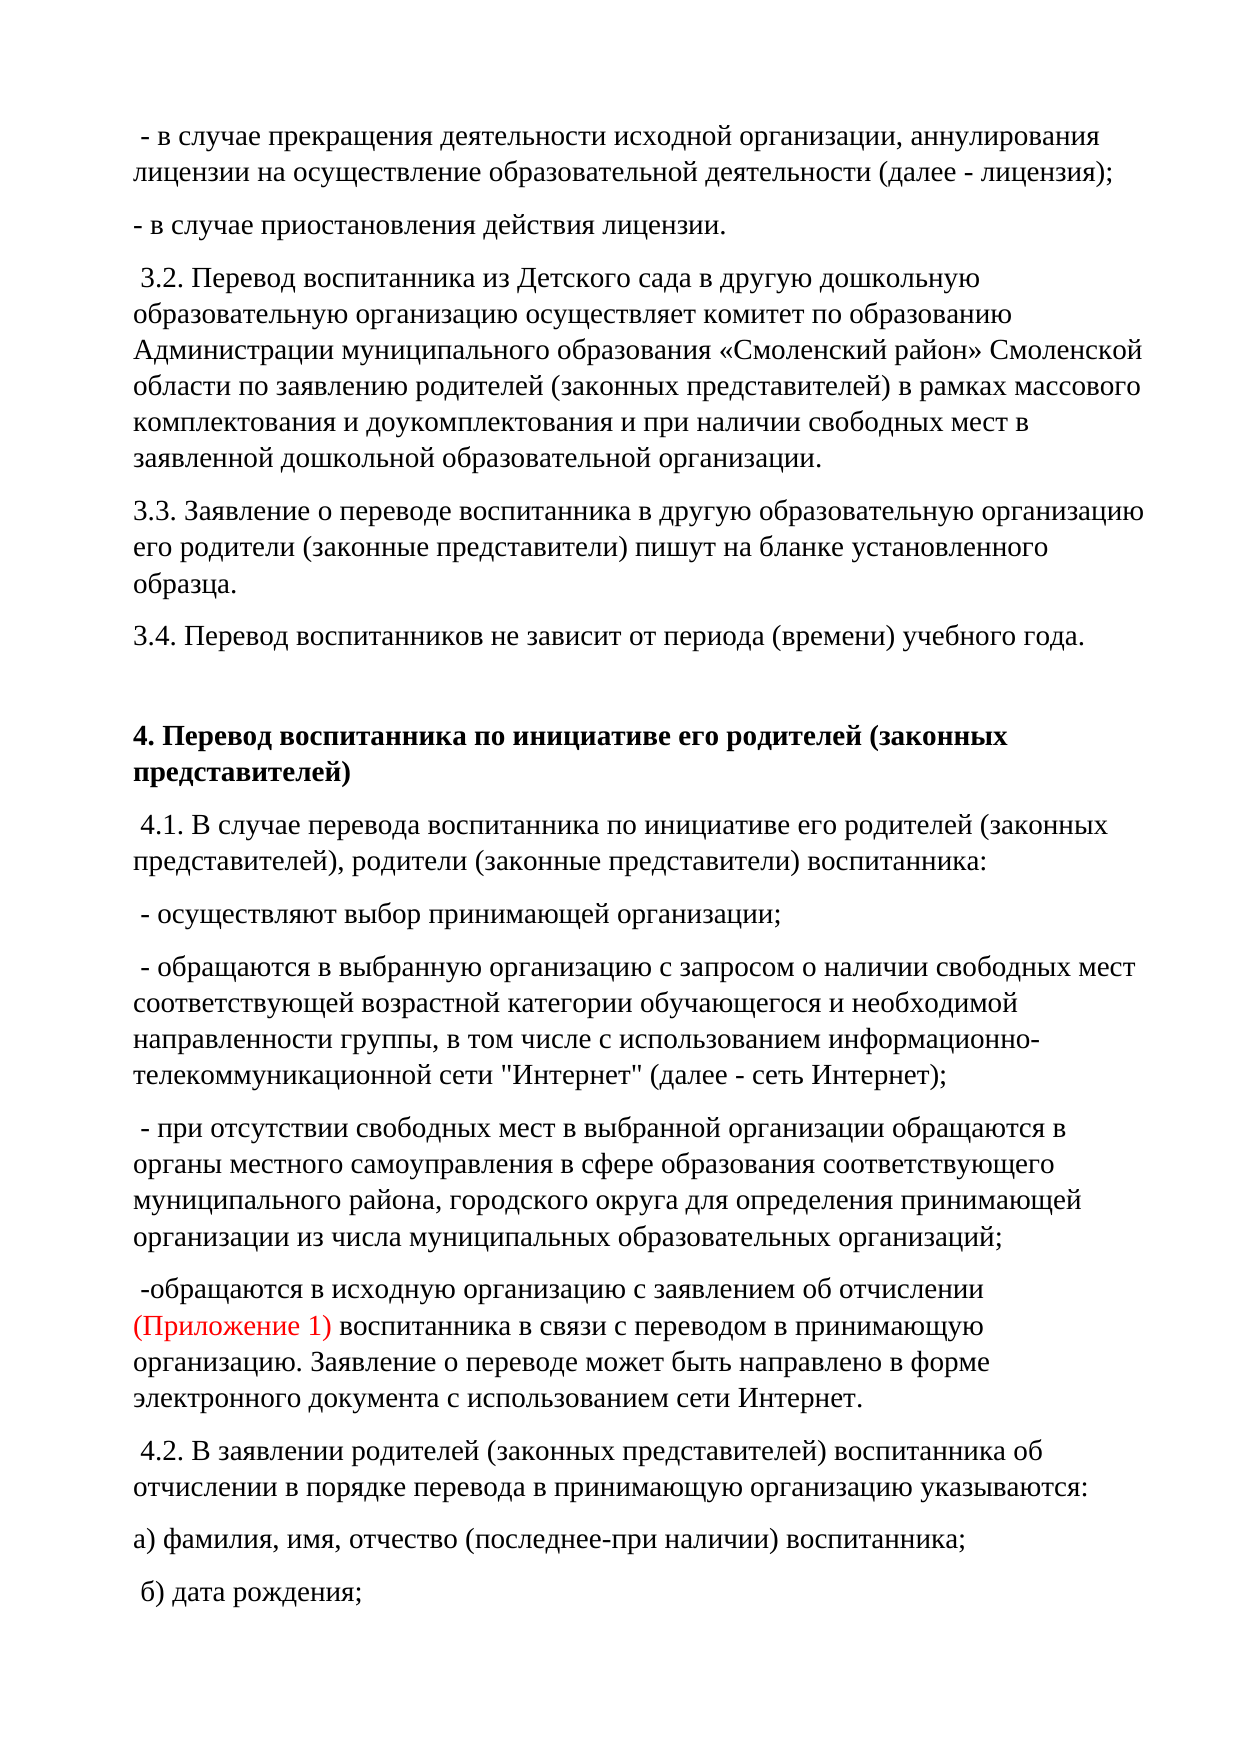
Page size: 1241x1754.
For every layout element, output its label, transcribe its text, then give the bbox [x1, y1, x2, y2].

text - осуществляют выбор принимающей организации; [133, 896, 1152, 930]
text - в случае прекращения деятельности исходной организации, аннулирования лицензии на осуществление образовательной деятельности (далее - лицензия); [133, 118, 1152, 188]
text 3.3. Заявление о переводе воспитанника в другую образовательную организацию его родители (законные представители) пишут на бланке установленного образца. [133, 493, 1152, 599]
text 4. Перевод воспитанника по инициативе его родителей (законных представителей) [133, 718, 1152, 788]
text -обращаются в исходную организацию с заявлением об отчислении (Приложение 1) воспитанника в связи с переводом в принимающую организацию. Заявление о переводе может быть направлено в форме электронного документа с использованием сети Интернет. [133, 1271, 1152, 1413]
text б) дата рождения; [133, 1574, 1152, 1608]
text 3.2. Перевод воспитанника из Детского сада в другую дошкольную образовательную организацию осуществляет комитет по образованию Администрации муниципального образования «Смоленский район» Смоленской области по заявлению родителей (законных представителей) в рамках массового комплектования и доукомплектования и при наличии свободных мест в заявленной дошкольной образовательной организации. [133, 260, 1152, 474]
text - при отсутствии свободных мест в выбранной организации обращаются в органы местного самоуправления в сфере образования соответствующего муниципального района, городского округа для определения принимающей организации из числа муниципальных образовательных организаций; [133, 1110, 1152, 1252]
text - в случае приостановления действия лицензии. [133, 207, 1152, 241]
text 3.4. Перевод воспитанников не зависит от периода (времени) учебного года. [133, 618, 1152, 652]
text 4.1. В случае перевода воспитанника по инициативе его родителей (законных представителей), родители (законные представители) воспитанника: [133, 807, 1152, 877]
text - обращаются в выбранную организацию с запросом о наличии свободных мест соответствующей возрастной категории обучающегося и необходимой направленности группы, в том числе с использованием информационно-телекоммуникационной сети "Интернет" (далее - сеть Интернет); [133, 949, 1152, 1091]
text а) фамилия, имя, отчество (последнее-при наличии) воспитанника; [133, 1522, 1152, 1555]
text 4.2. В заявлении родителей (законных представителей) воспитанника об отчислении в порядке перевода в принимающую организацию указываются: [133, 1433, 1152, 1502]
